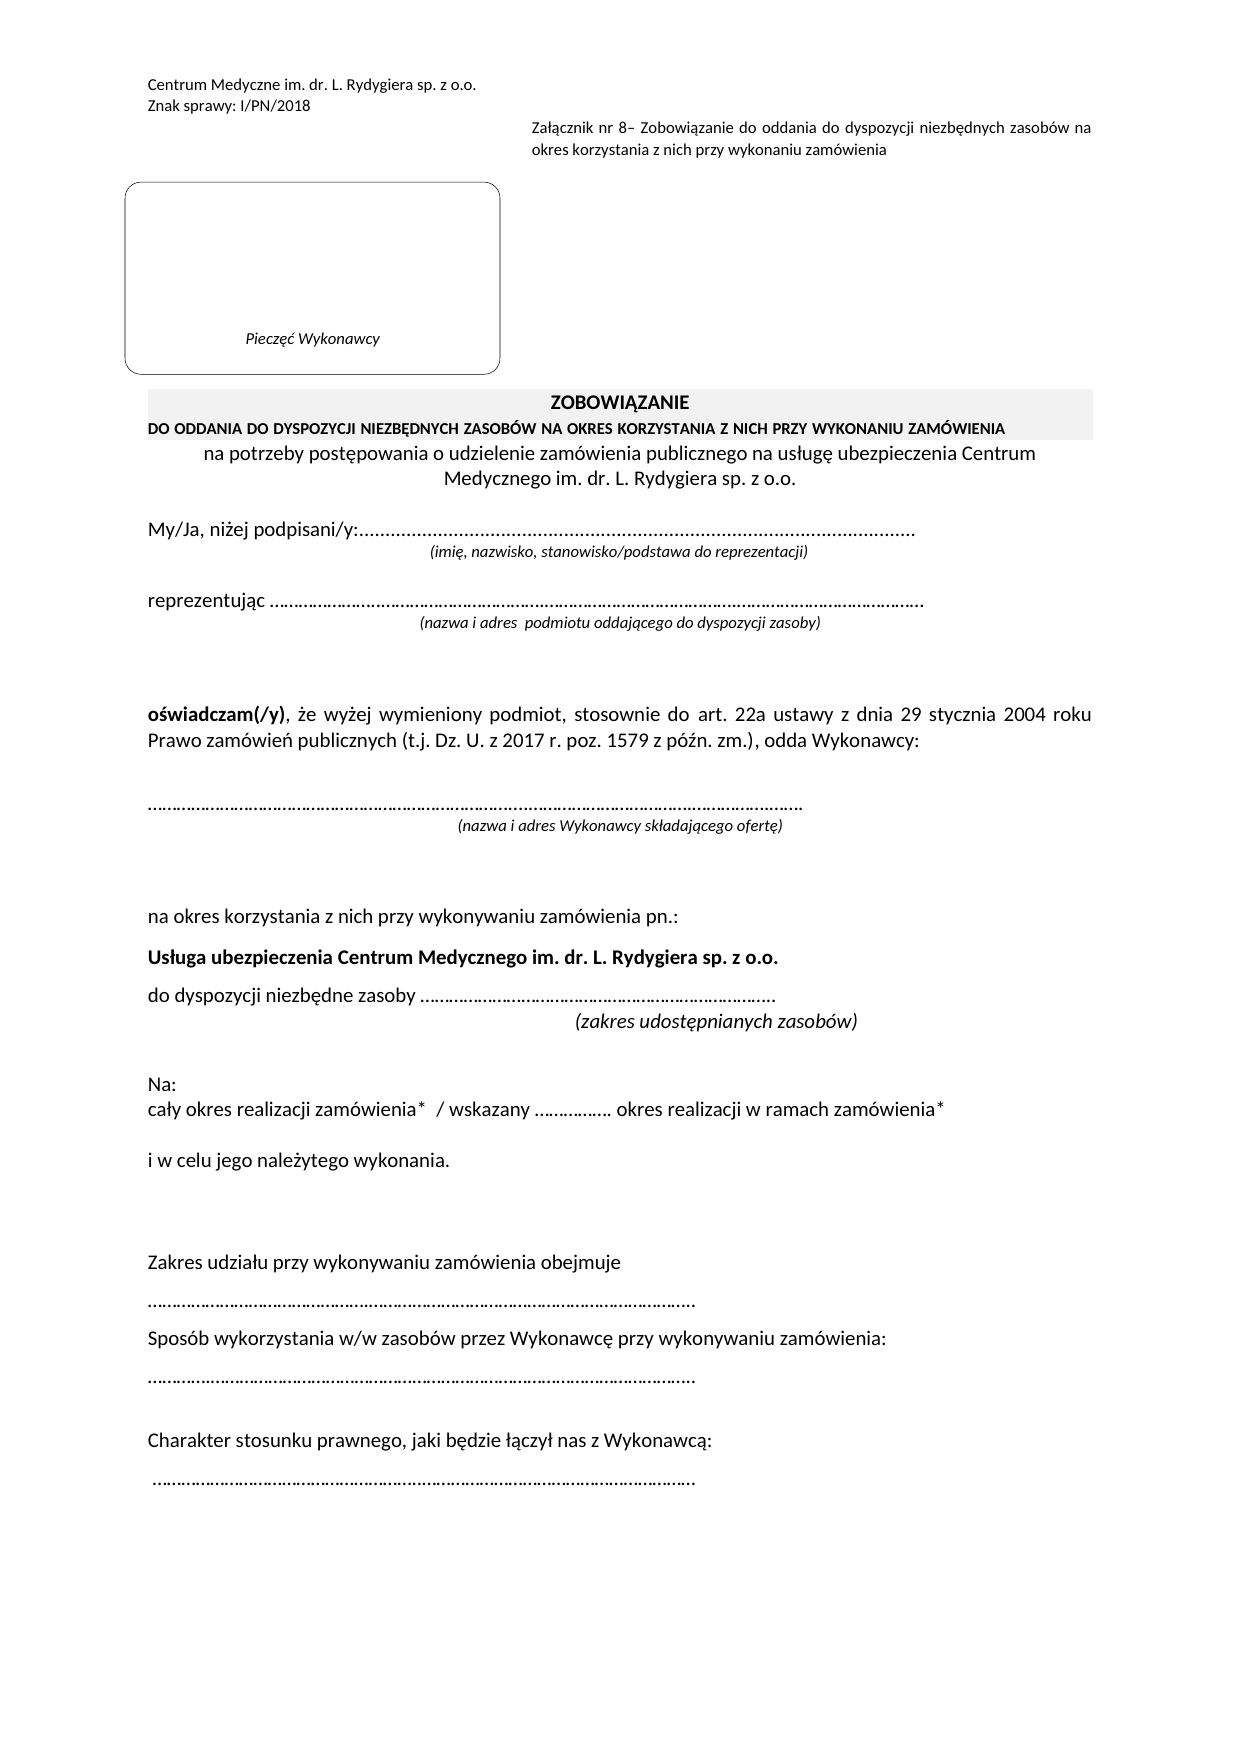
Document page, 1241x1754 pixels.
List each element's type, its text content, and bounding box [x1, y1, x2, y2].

text na okres korzystania z nich przy wykonywaniu zamówienia pn.: [148, 903, 1093, 928]
text Sposób wykorzystania w/w zasobów przez Wykonawcę przy wykonywaniu zamówienia: [148, 1325, 1093, 1351]
text reprezentując …………………..…………………………….………………………………….………………………………… [148, 587, 1093, 613]
text ………….……………………………………………………………………………………….. [148, 1363, 1093, 1389]
text cały okres realizacji zamówienia* / wskazany ……………. okres realizacji w ramach zamówienia* [148, 1097, 1093, 1122]
text do dyspozycji niezbędne zasoby ……………………………………………………………….. [148, 982, 1093, 1008]
text Na: [148, 1071, 1093, 1097]
text Charakter stosunku prawnego, jaki będzie łączył nas z Wykonawcą: [148, 1427, 1093, 1452]
text (zakres udostępnianych zasobów) [251, 1008, 1093, 1033]
text oświadczam(/y), że wyżej wymieniony podmiot, stosownie do art. 22a ustawy z dnia 29 stycznia 2004 roku Prawo zamówień publicznych (t.j. Dz. U. z 2017 r. poz. 1579 z późn. zm.), odda Wykonawcy: [148, 701, 1093, 752]
text (nazwa i adres podmiotu oddającego do dyspozycji zasoby) [148, 613, 1093, 633]
text (imię, nazwisko, stanowisko/podstawa do reprezentacji) [148, 542, 1090, 562]
text Zakres udziału przy wykonywaniu zamówienia obejmuje [148, 1249, 1093, 1274]
text (nazwa i adres Wykonawcy składającego ofertę) [148, 816, 1093, 836]
text Usługa ubezpieczenia Centrum Medycznego im. dr. L. Rydygiera sp. z o.o. [148, 944, 1093, 970]
text ………………………………………………..………………………………………………… [148, 1465, 1093, 1491]
text do oddania do dyspozycji niezbędnych zasobów na okres korzystania z nich przy wykonaniu zamówienia [148, 414, 1093, 440]
text na potrzeby postępowania o udzielenie zamówienia publicznego na usługę ubezpieczenia Centrum Medycznego im. dr. L. Rydygiera sp. z o.o. [148, 440, 1093, 491]
text ZOBOWIĄZANIE [148, 389, 1093, 414]
text ……………………………………….………………………………………………………….. [148, 1287, 1093, 1313]
text My/Ja, niżej podpisani/y:.......................................................................................................... [148, 516, 1093, 542]
text i w celu jego należytego wykonania. [148, 1147, 1093, 1173]
text …………………………………………………………………....…………………………….…………….……. [148, 790, 1093, 816]
